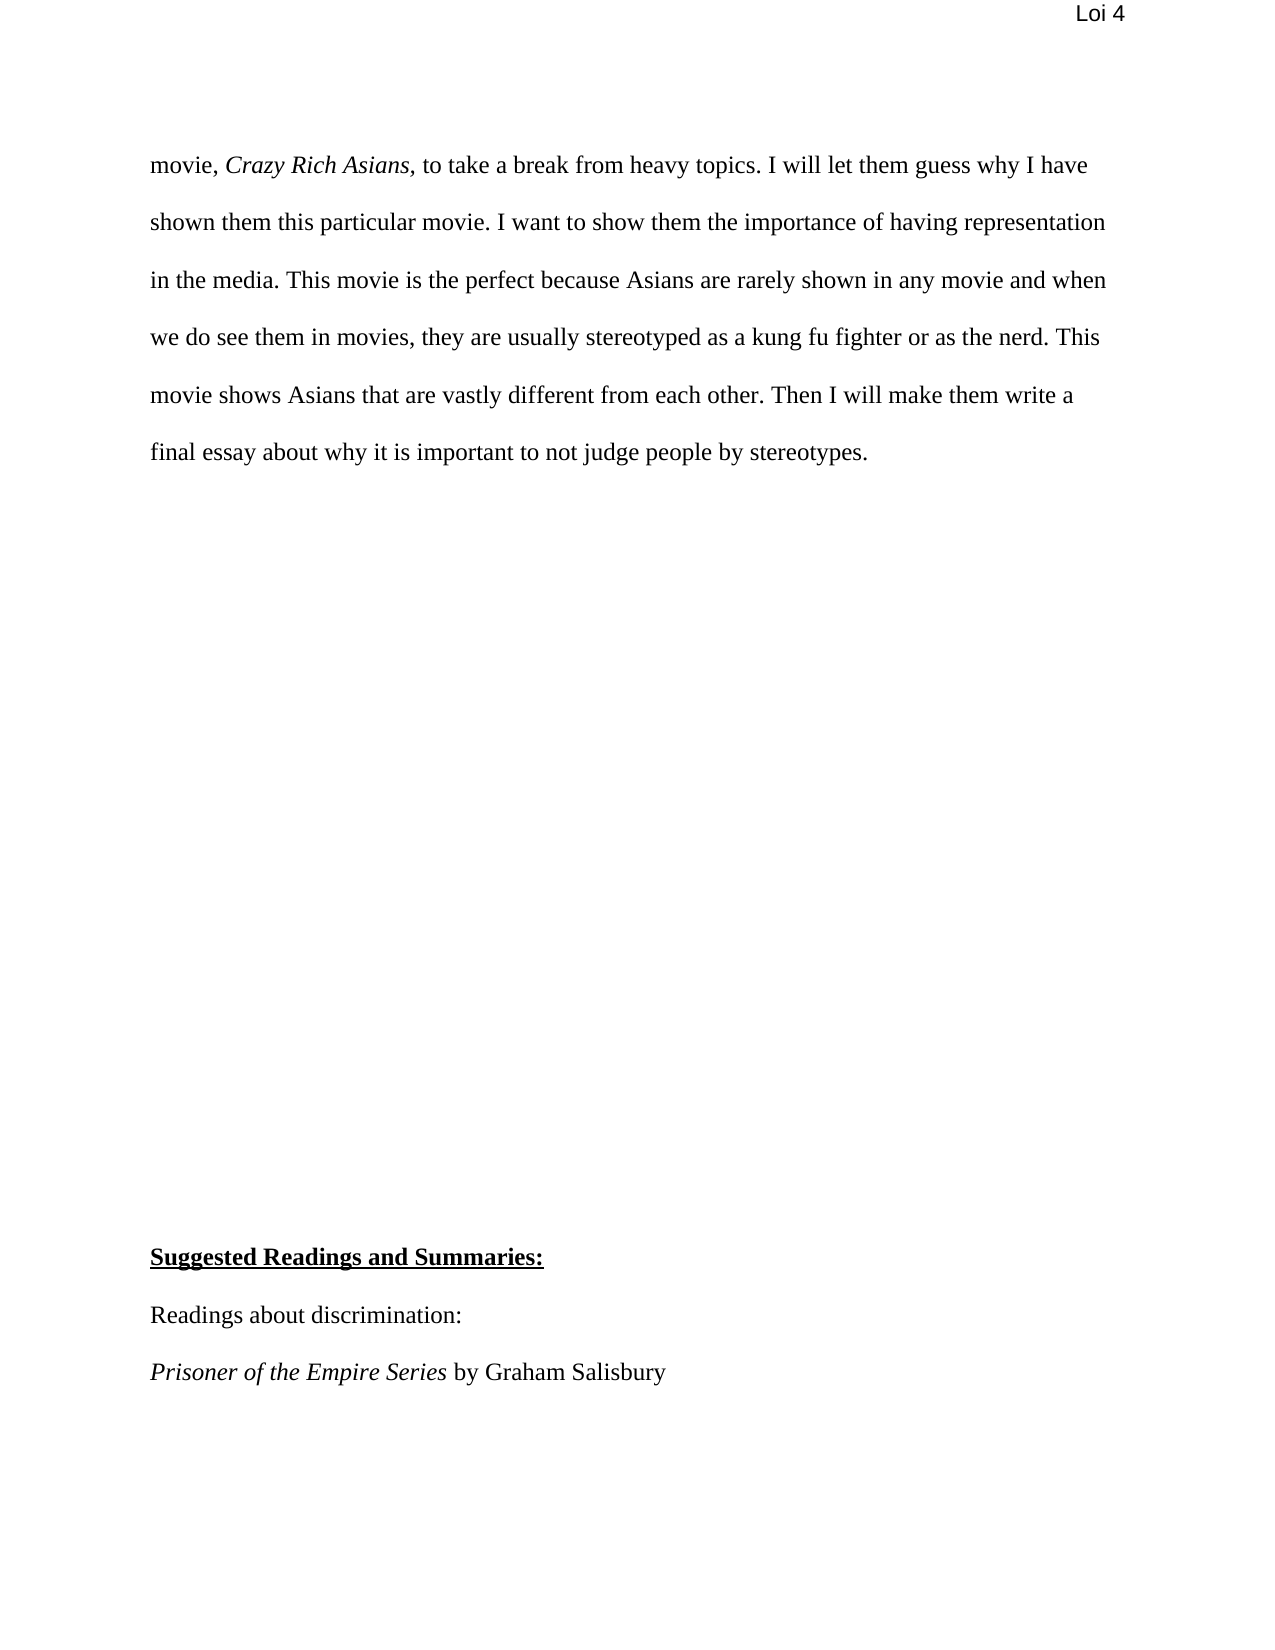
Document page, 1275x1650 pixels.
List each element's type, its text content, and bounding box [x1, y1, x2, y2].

text Prisoner of the Empire Series by Graham Salisbury [150, 1357, 1125, 1386]
text Suggested Readings and Summaries: [150, 1242, 1125, 1271]
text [150, 150, 1125, 466]
text Readings about discrimination: [150, 1300, 1125, 1329]
